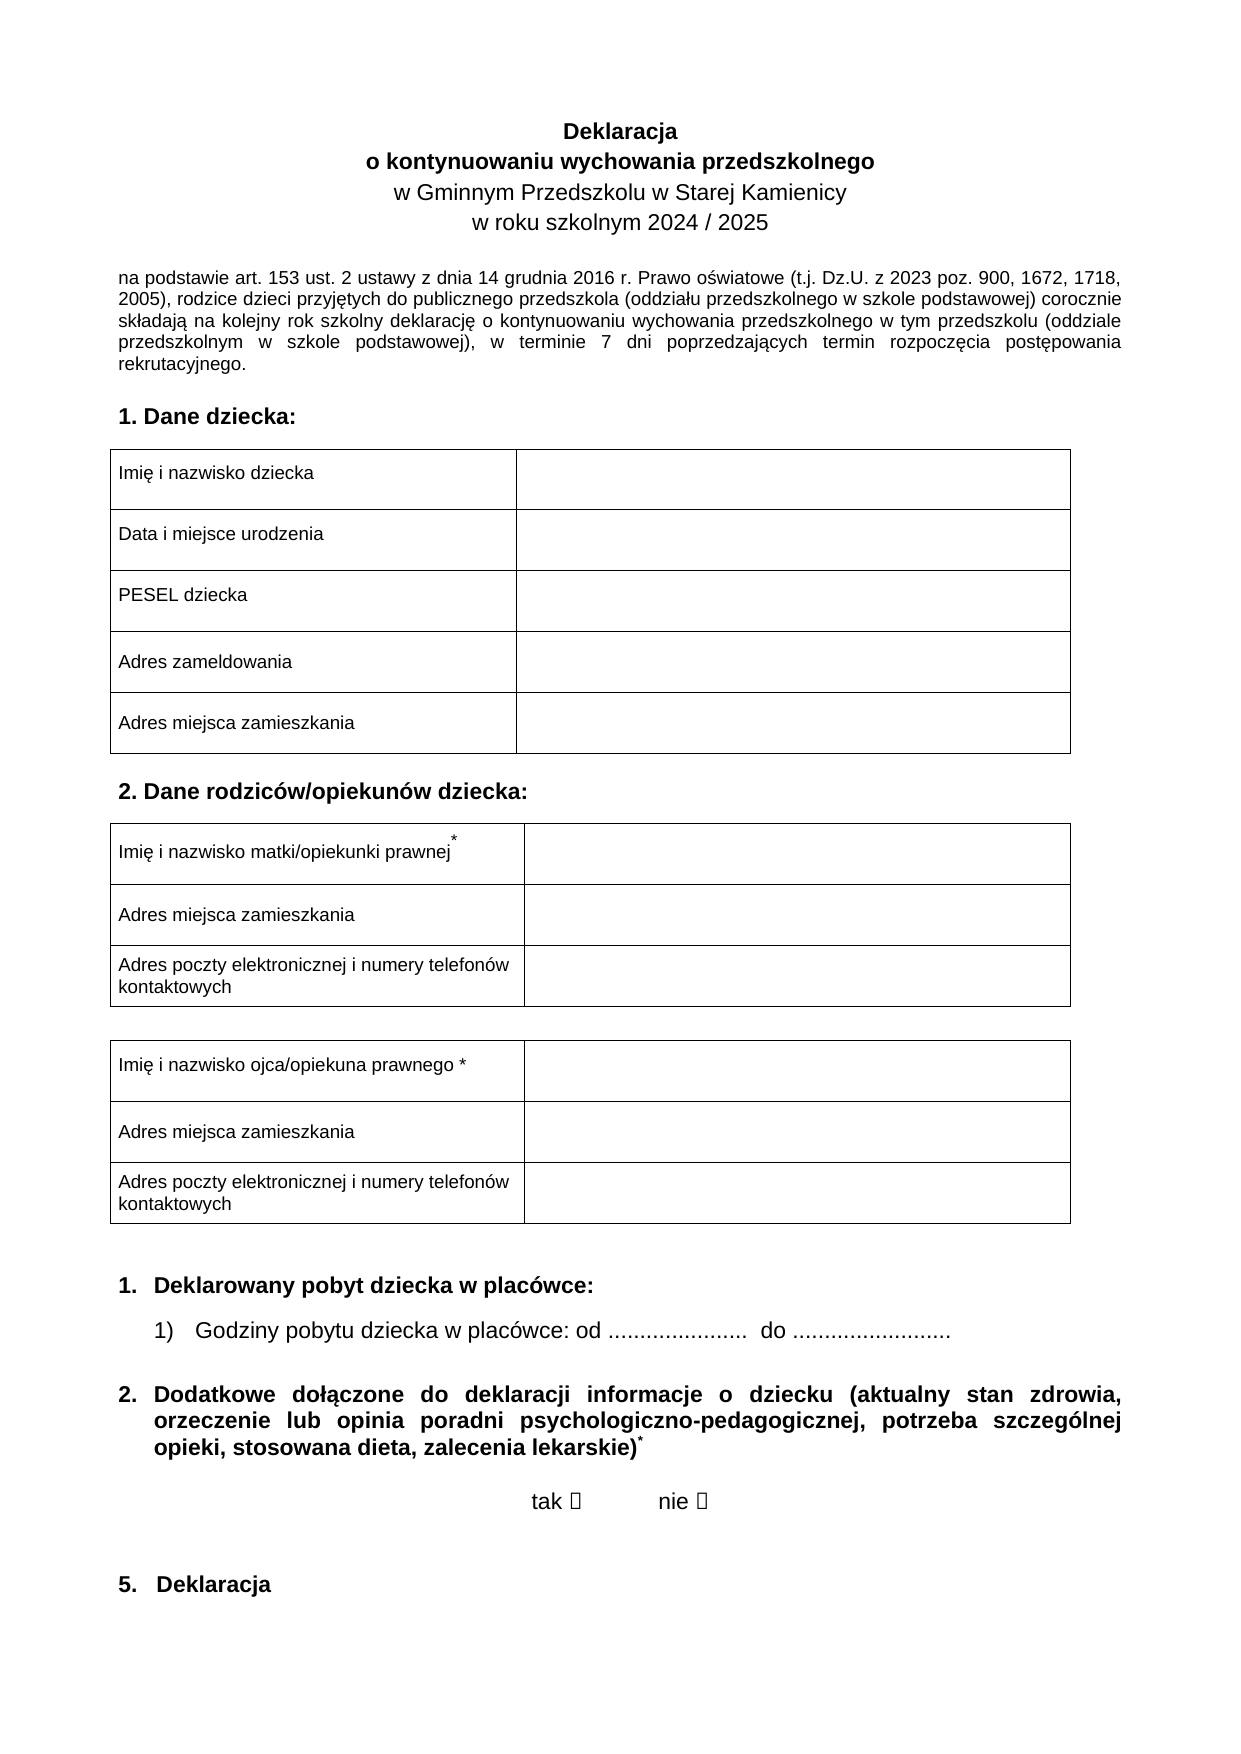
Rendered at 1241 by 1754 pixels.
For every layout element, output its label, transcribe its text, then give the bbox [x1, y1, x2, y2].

text 2. Dane rodziców/opiekunów dziecka: [118, 778, 1122, 804]
text Deklaracja [118, 118, 1122, 144]
text tak  nie  [118, 1485, 1122, 1516]
table_cell Adres zameldowania [111, 632, 516, 692]
table_cell PESEL dziecka [111, 571, 516, 631]
text 1. Dane dziecka: [118, 403, 1122, 429]
table_header Imię i nazwisko matki/opiekunki prawnej* [111, 824, 524, 884]
table_cell [525, 946, 1070, 1006]
table_cell Adres poczty elektronicznej i numery telefonów kontaktowych [111, 946, 524, 1006]
text w Gminnym Przedszkolu w Starej Kamienicy w roku szkolnym 2024 / 2025 [118, 178, 1122, 235]
table_cell [525, 1163, 1070, 1223]
text 5. Deklaracja [118, 1571, 1122, 1597]
table_cell [525, 885, 1070, 945]
table_header Imię i nazwisko dziecka [111, 450, 516, 509]
table_cell Adres poczty elektronicznej i numery telefonów kontaktowych [111, 1163, 524, 1223]
table_header [517, 450, 1070, 509]
text na podstawie art. 153 ust. 2 ustawy z dnia 14 grudnia 2016 r. Prawo oświatowe (t.j. Dz.U. z 2023 poz. 900, 1672, 1718, 2005), rodzice dzieci przyjętych do publicznego przedszkola (oddziału przedszkolnego w szkole podstawowej) corocznie składają na kolejny rok szkolny deklarację o kontynuowaniu wychowania przedszkolnego w tym przedszkolu (oddziale przedszkolnym w szkole podstawowej), w terminie 7 dni poprzedzających termin rozpoczęcia postępowania rekrutacyjnego. [118, 266, 1122, 374]
text o kontynuowaniu wychowania przedszkolnego [118, 148, 1122, 175]
table_cell [517, 632, 1070, 692]
table_cell Data i miejsce urodzenia [111, 510, 516, 570]
table_cell [517, 693, 1070, 753]
list Dodatkowe dołączone do deklaracji informacje o dziecku (aktualny stan zdrowia, orzeczenie lub opinia poradni psychologiczno-pedagogicznej, potrzeba szczególnej opieki, stosowana dieta, zalecenia lekarskie)* [118, 1381, 1122, 1460]
table_cell Adres miejsca zamieszkania [111, 1102, 524, 1162]
table_header [525, 1041, 1070, 1101]
table_cell Adres miejsca zamieszkania [111, 693, 516, 753]
table_header [525, 824, 1070, 884]
table_cell [517, 510, 1070, 570]
table_cell [517, 571, 1070, 631]
list Deklarowany pobyt dziecka w placówce: [118, 1272, 1122, 1298]
table_cell Adres miejsca zamieszkania [111, 885, 524, 945]
table_cell [525, 1102, 1070, 1162]
list Godziny pobytu dziecka w placówce: od ...................... do ......................... [153, 1317, 1122, 1344]
table_header Imię i nazwisko ojca/opiekuna prawnego * [111, 1041, 524, 1101]
